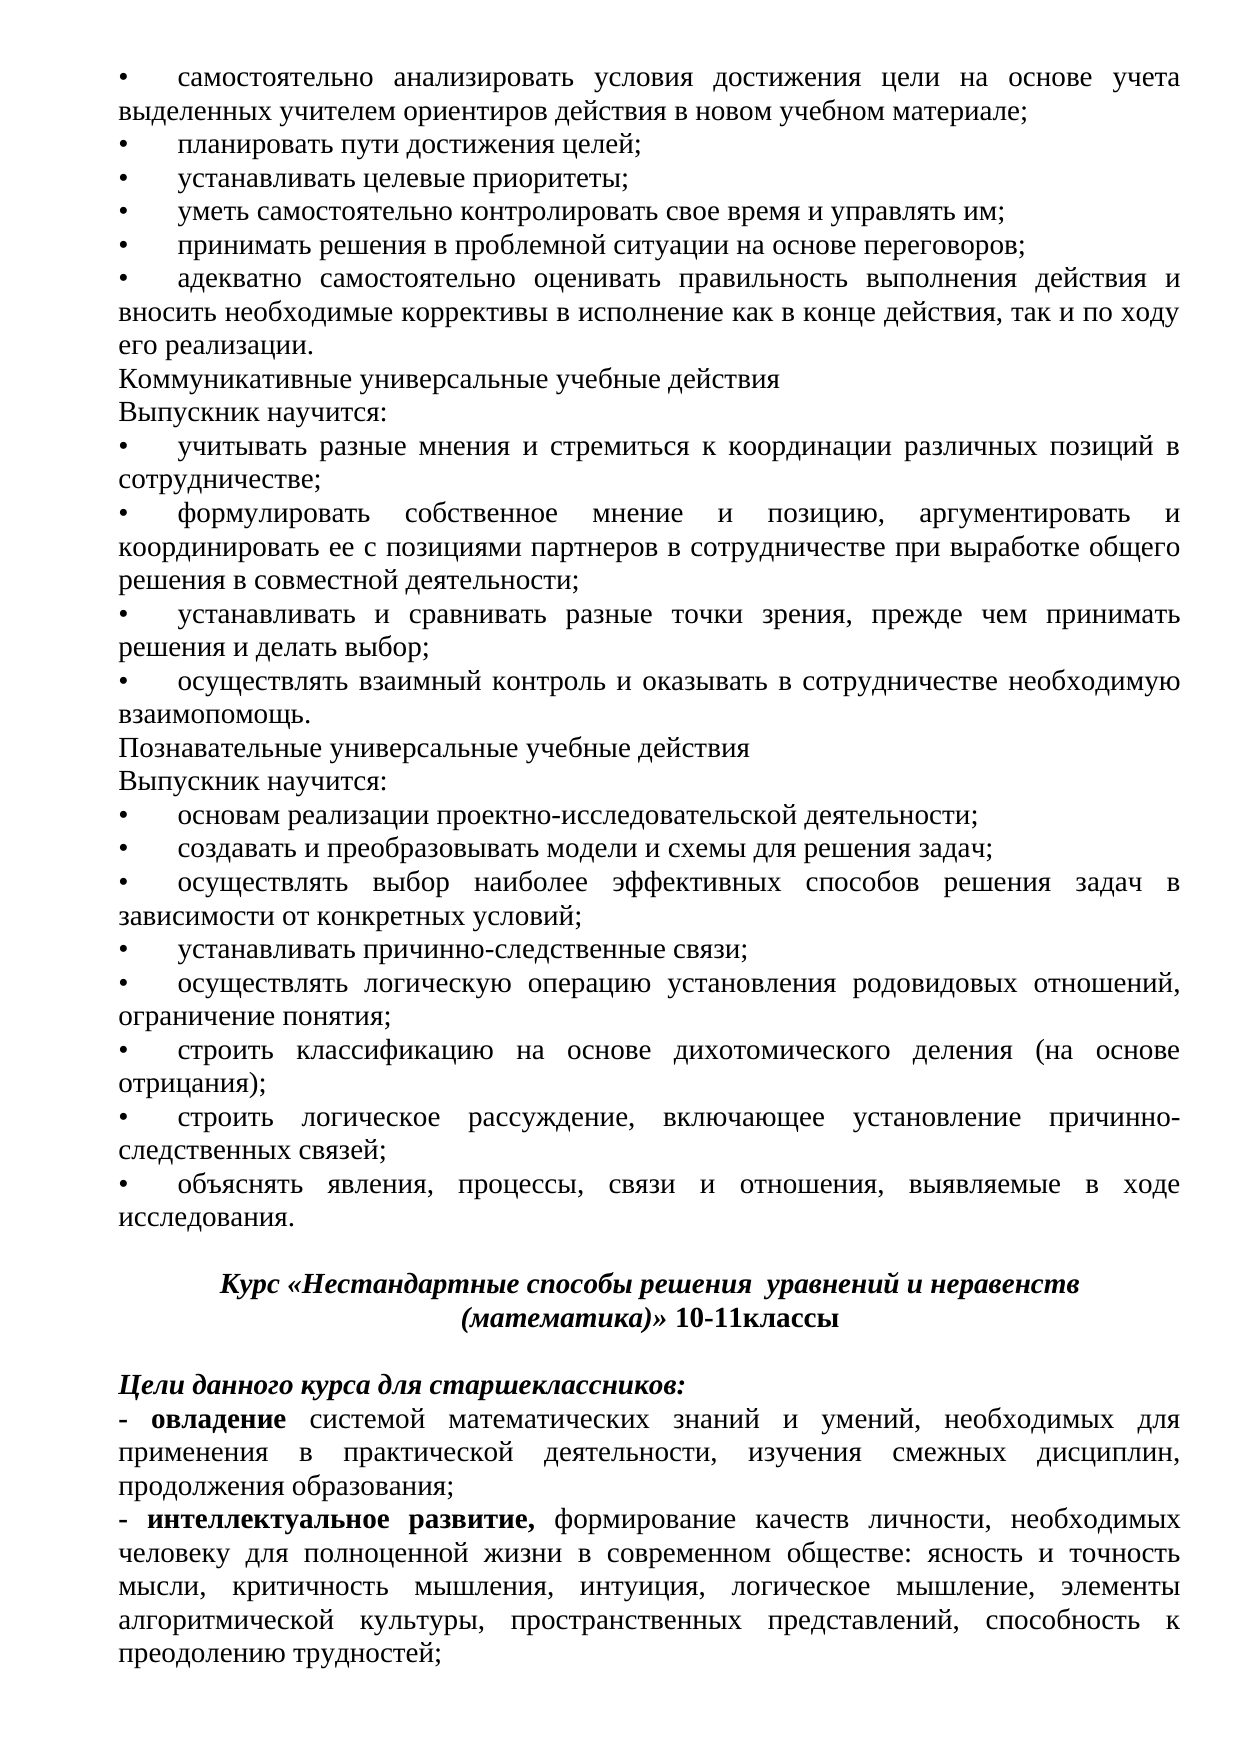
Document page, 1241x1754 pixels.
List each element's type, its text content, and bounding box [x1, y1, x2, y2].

text Курс «Нестандартные способы решения уравнений и неравенств (математика)» 10-11классы [118, 1267, 1181, 1334]
text • осуществлять взаимный контроль и оказывать в сотрудничестве необходимую взаимопомощь. [118, 663, 1181, 730]
text • основам реализации проектно-исследовательской деятельности; [118, 797, 1181, 831]
text • адекватно самостоятельно оценивать правильность выполнения действия и вносить необходимые коррективы в исполнение как в конце действия, так и по ходу его реализации. [118, 260, 1181, 361]
text Коммуникативные универсальные учебные действия [118, 361, 1181, 394]
text - овладение системой математических знаний и умений, необходимых для применения в практической деятельности, изучения смежных дисциплин, продолжения образования; [118, 1401, 1181, 1501]
text • планировать пути достижения целей; [118, 126, 1181, 160]
text Выпускник научится: [118, 763, 1181, 797]
text • самостоятельно анализировать условия достижения цели на основе учета выделенных учителем ориентиров действия в новом учебном материале; [118, 59, 1181, 126]
text Выпускник научится: [118, 394, 1181, 428]
text • объяснять явления, процессы, связи и отношения, выявляемые в ходе исследования. [118, 1166, 1181, 1233]
text • учитывать разные мнения и стремиться к координации различных позиций в сотрудничестве; [118, 428, 1181, 495]
text - интеллектуальное развитие, формирование качеств личности, необходимых человеку для полноценной жизни в современном обществе: ясность и точность мысли, критичность мышления, интуиция, логическое мышление, элементы алгоритмической культуры, пространственных представлений, способность к преодолению трудностей; [118, 1501, 1181, 1669]
text Познавательные универсальные учебные действия [118, 730, 1181, 763]
text • создавать и преобразовывать модели и схемы для решения задач; [118, 831, 1181, 864]
text • устанавливать и сравнивать разные точки зрения, прежде чем принимать решения и делать выбор; [118, 596, 1181, 663]
text • осуществлять выбор наиболее эффективных способов решения задач в зависимости от конкретных условий; [118, 864, 1181, 931]
text • строить классификацию на основе дихотомического деления (на основе отрицания); [118, 1032, 1181, 1099]
text • устанавливать целевые приоритеты; [118, 160, 1181, 193]
text • уметь самостоятельно контролировать свое время и управлять им; [118, 193, 1181, 227]
text • осуществлять логическую операцию установления родовидовых отношений, ограничение понятия; [118, 965, 1181, 1032]
text Цели данного курса для старшеклассников: [118, 1367, 1181, 1401]
text • принимать решения в проблемной ситуации на основе переговоров; [118, 227, 1181, 260]
text • устанавливать причинно-следственные связи; [118, 931, 1181, 965]
text • формулировать собственное мнение и позицию, аргументировать и координировать ее с позициями партнеров в сотрудничестве при выработке общего решения в совместной деятельности; [118, 495, 1181, 596]
text • строить логическое рассуждение, включающее установление причинно-следственных связей; [118, 1099, 1181, 1166]
